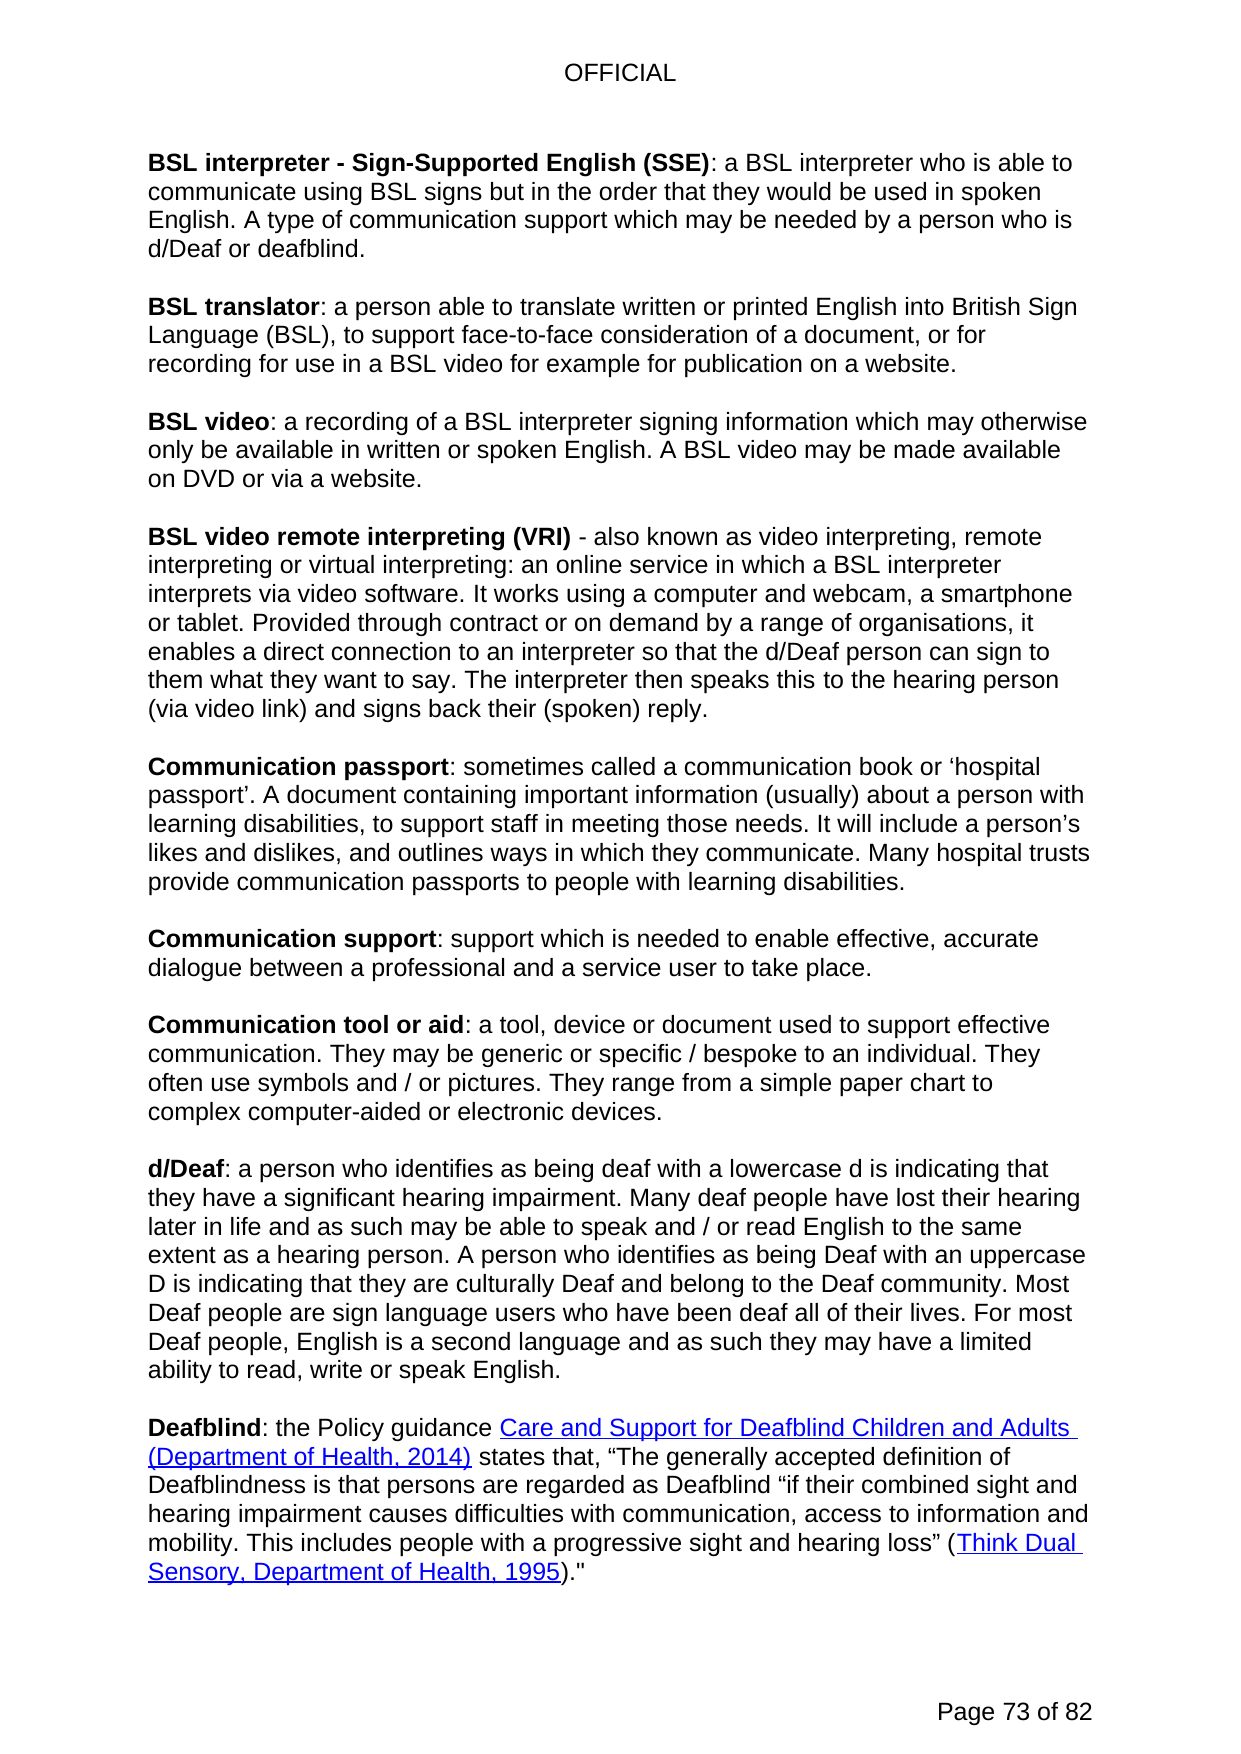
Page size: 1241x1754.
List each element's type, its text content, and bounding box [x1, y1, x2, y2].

text Communication tool or aid: a tool, device or document used to support effective communication. They may be generic or specific / bespoke to an individual. They often use symbols and / or pictures. They range from a simple paper chart to complex computer-aided or electronic devices. [148, 1010, 1092, 1125]
text Communication support: support which is needed to enable effective, accurate dialogue between a professional and a service user to take place. [148, 924, 1092, 981]
text d/Deaf: a person who identifies as being deaf with a lowercase d is indicating that they have a significant hearing impairment. Many deaf people have lost their hearing later in life and as such may be able to speak and / or read English to the same extent as a hearing person. A person who identifies as being Deaf with an uppercase D is indicating that they are culturally Deaf and belong to the Deaf community. Most Deaf people are sign language users who have been deaf all of their lives. For most Deaf people, English is a second language and as such they may have a limited ability to read, write or speak English. [148, 1154, 1092, 1384]
text Deafblind: the Policy guidance Care and Support for Deafblind Children and Adults (Department of Health, 2014) states that, “The generally accepted definition of Deafblindness is that persons are regarded as Deafblind “if their combined sight and hearing impairment causes difficulties with communication, access to information and mobility. This includes people with a progressive sight and hearing loss” (Think Dual Sensory, Department of Health, 1995)." [148, 1413, 1092, 1585]
text BSL video remote interpreting (VRI) - also known as video interpreting, remote interpreting or virtual interpreting: an online service in which a BSL interpreter interprets via video software. It works using a computer and webcam, a smartphone or tablet. Provided through contract or on demand by a range of organisations, it enables a direct connection to an interpreter so that the d/Deaf person can sign to them what they want to say. The interpreter then speaks this to the hearing person (via video link) and signs back their (spoken) reply. [148, 521, 1092, 723]
text BSL video: a recording of a BSL interpreter signing information which may otherwise only be available in written or spoken English. A BSL video may be made available on DVD or via a website. [148, 406, 1092, 493]
text BSL translator: a person able to translate written or printed English into British Sign Language (BSL), to support face-to-face consideration of a document, or for recording for use in a BSL video for example for publication on a website. [148, 291, 1092, 378]
text Communication passport: sometimes called a communication book or ‘hospital passport’. A document containing important information (usually) about a person with learning disabilities, to support staff in meeting those needs. It will include a person’s likes and dislikes, and outlines ways in which they communicate. Many hospital trusts provide communication passports to people with learning disabilities. [148, 751, 1092, 895]
text BSL interpreter - Sign-Supported English (SSE): a BSL interpreter who is able to communicate using BSL signs but in the order that they would be used in spoken English. A type of communication support which may be needed by a person who is d/Deaf or deafblind. [148, 148, 1092, 263]
